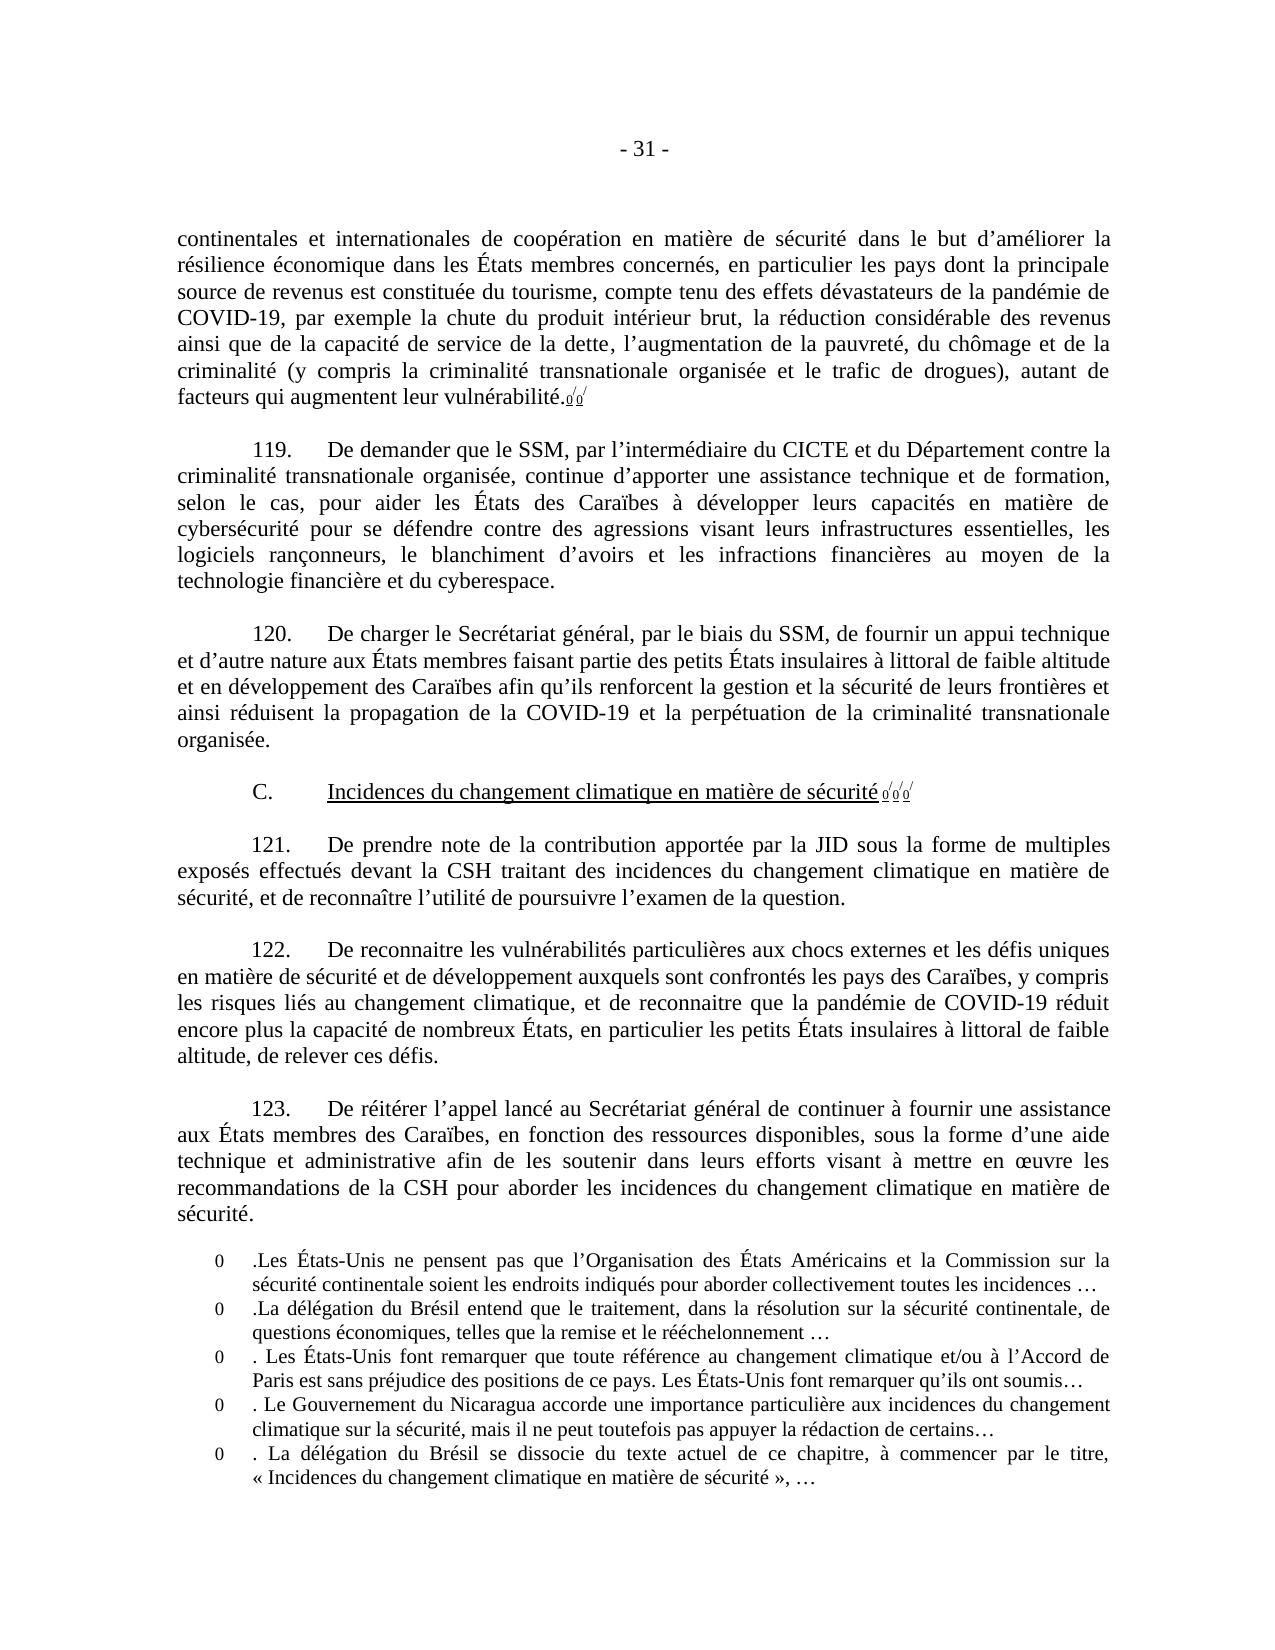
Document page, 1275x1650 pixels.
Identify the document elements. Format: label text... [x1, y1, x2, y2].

list De prendre note de la contribution apportée par la JID sous la forme de multiples exposés effectués devant la CSH traitant des incidences du changement climatique en matière de sécurité, et de reconnaître l’utilité de poursuivre l’examen de la question. [177, 831, 1111, 910]
list De réitérer l’appel lancé au Secrétariat général de continuer à fournir une assistance aux États membres des Caraïbes, en fonction des ressources disponibles, sous la forme d’une aide technique et administrative afin de les soutenir dans leurs efforts visant à mettre en œuvre les recommandations de la CSH pour aborder les incidences du changement climatique en matière de sécurité. [177, 1095, 1111, 1226]
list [177, 225, 1111, 409]
list De reconnaitre les vulnérabilités particulières aux chocs externes et les défis uniques en matière de sécurité et de développement auxquels sont confrontés les pays des Caraïbes, y compris les risques liés au changement climatique, et de reconnaitre que la pandémie de COVID-19 réduit encore plus la capacité de nombreux États, en particulier les petits États insulaires à littoral de faible altitude, de relever ces défis. [177, 937, 1111, 1068]
list De demander que le SSM, par l’intermédiaire du CICTE et du Département contre la criminalité transnationale organisée, continue d’apporter une assistance technique et de formation, selon le cas, pour aider les États des Caraïbes à développer leurs capacités en matière de cybersécurité pour se défendre contre des agressions visant leurs infrastructures essentielles, les logiciels rançonneurs, le blanchiment d’avoirs et les infractions financières au moyen de la technologie financière et du cyberespace. [177, 436, 1111, 594]
list De charger le Secrétariat général, par le biais du SSM, de fournir un appui technique et d’autre nature aux États membres faisant partie des petits États insulaires à littoral de faible altitude et en développement des Caraïbes afin qu’ils renforcent la gestion et la sécurité de leurs frontières et ainsi réduisent la propagation de la COVID-19 et la perpétuation de la criminalité transnationale organisée. [177, 620, 1111, 752]
list Incidences du changement climatique en matière de sécurité /// [252, 778, 1111, 805]
